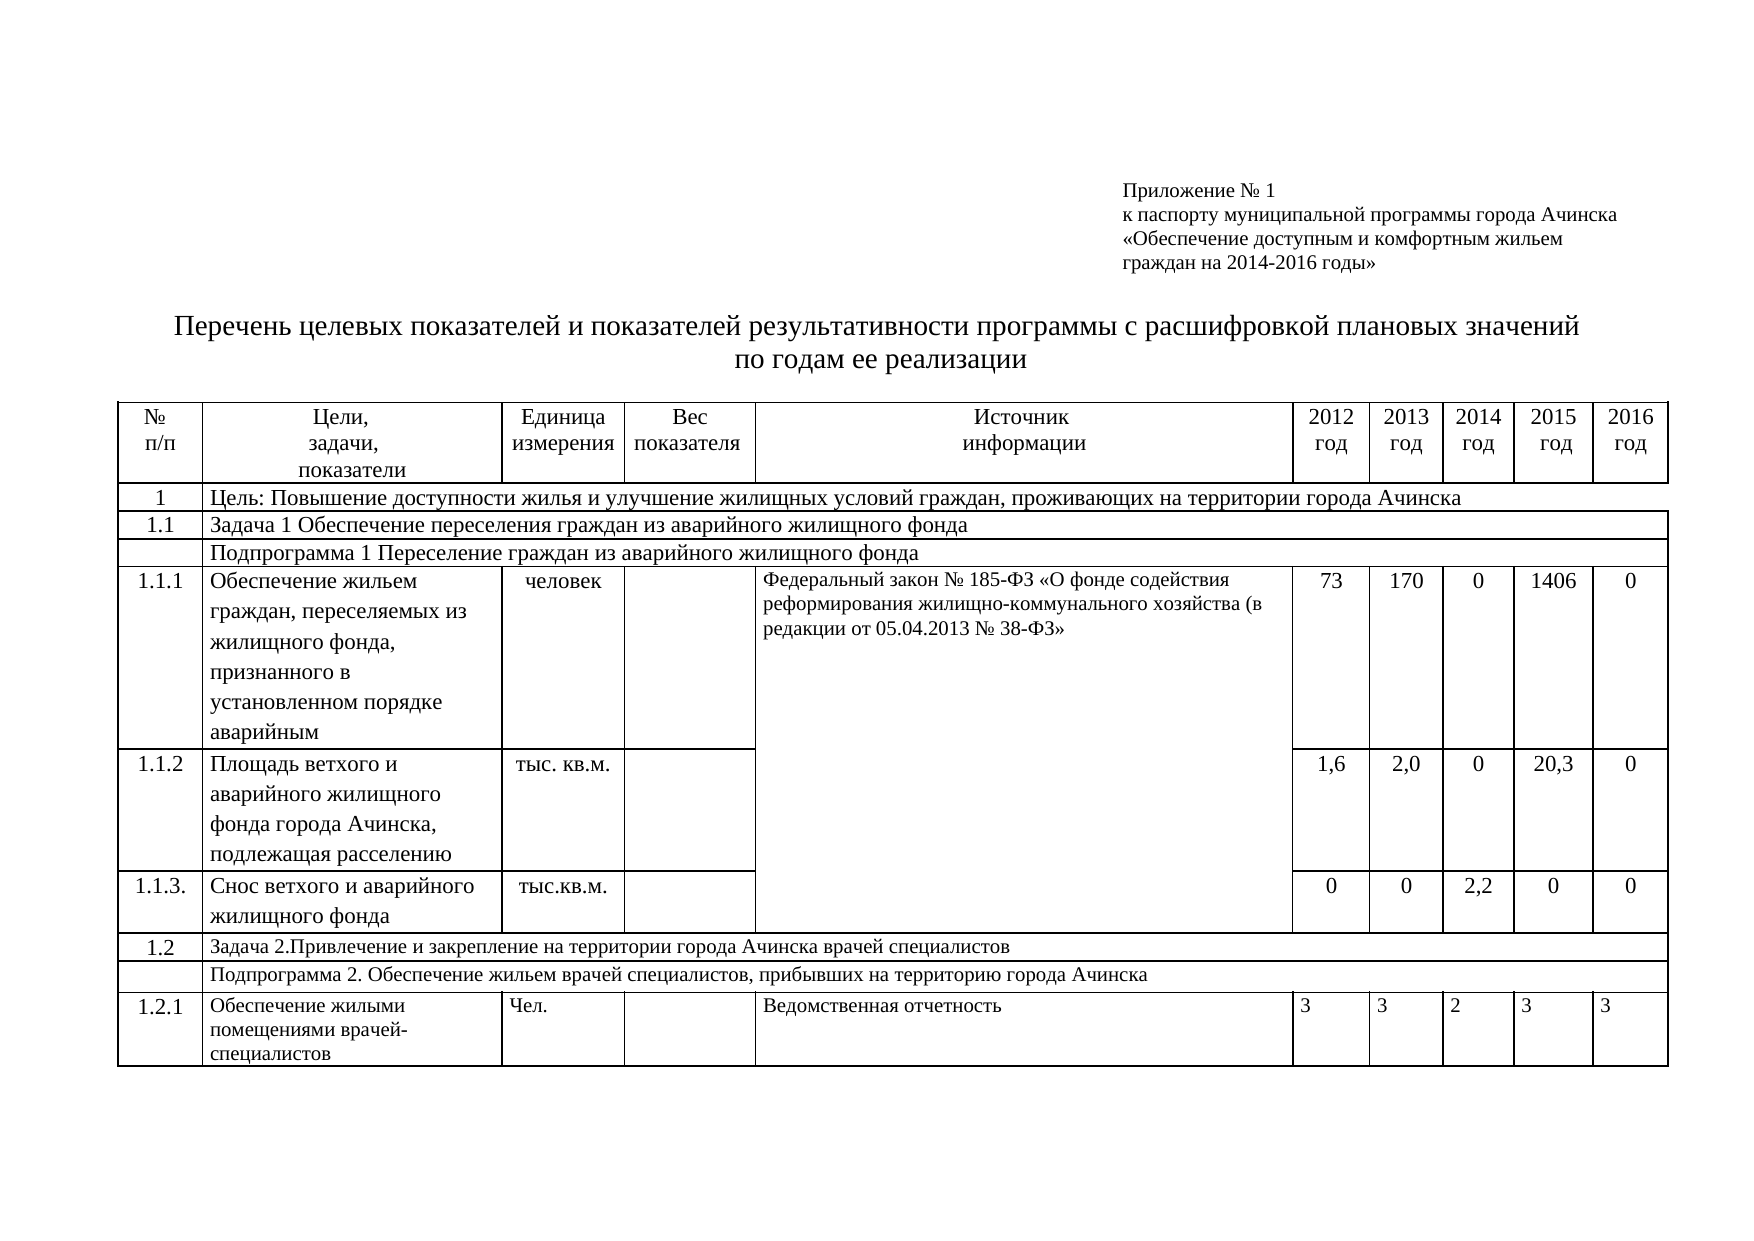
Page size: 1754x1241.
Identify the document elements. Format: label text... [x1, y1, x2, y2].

table_header 2014 год [1444, 403, 1513, 482]
table_cell 3 [1515, 993, 1592, 1065]
table_cell Задача 1 Обеспечение переселения граждан из аварийного жилищного фонда [203, 512, 1667, 538]
table_cell Снос ветхого и аварийного жилищного фонда [203, 872, 501, 932]
table_cell [119, 540, 202, 566]
text Приложение № 1 [1122, 177, 1636, 202]
table_cell 20,3 [1515, 750, 1592, 870]
table_header 2013 год [1370, 403, 1442, 482]
table_cell [119, 962, 202, 991]
table_cell Чел. [503, 993, 624, 1065]
table_header 2015 год [1515, 403, 1592, 482]
table_header Вес показателя [625, 403, 755, 482]
table_cell 170 [1370, 567, 1442, 748]
table_cell 2,0 [1370, 750, 1442, 870]
table_cell 3 [1594, 993, 1667, 1065]
table_cell [625, 872, 755, 932]
table_cell 1.1.1 [119, 567, 202, 748]
table_cell 0 [1594, 567, 1667, 748]
table_cell 1.1.2 [119, 750, 202, 870]
table_cell 1.2 [119, 934, 202, 960]
table_cell 1.1.3. [119, 872, 202, 932]
table_cell Задача 2.Привлечение и закрепление на территории города Ачинска врачей специалистов [203, 934, 1667, 960]
table_cell 73 [1293, 567, 1369, 748]
table_cell Подпрограмма 1 Переселение граждан из аварийного жилищного фонда [203, 540, 1667, 566]
table_cell 0 [1444, 567, 1513, 748]
table_cell 0 [1293, 872, 1369, 932]
table_cell Цель: Повышение доступности жилья и улучшение жилищных условий граждан, проживающих на территории города Ачинска [203, 484, 1668, 510]
table_header Единица измерения [503, 403, 624, 482]
table_cell 1406 [1515, 567, 1592, 748]
table_header 2012 год [1294, 403, 1369, 482]
table_cell 3 [1370, 993, 1442, 1065]
table_cell 3 [1294, 993, 1369, 1065]
table_cell Подпрограмма 2. Обеспечение жильем врачей специалистов, прибывших на территорию города Ачинска [203, 962, 1667, 991]
table_cell тыс. кв.м. [503, 750, 624, 870]
table_cell 0 [1594, 872, 1667, 932]
table_cell Ведомственная отчетность [756, 993, 1292, 1065]
table_cell [625, 750, 755, 870]
text по годам ее реализации [118, 341, 1636, 375]
table_header 2016 год [1594, 403, 1667, 482]
text Перечень целевых показателей и показателей результативности программы с расшифровкой плановых значений [118, 308, 1636, 341]
table_cell Федеральный закон № 185-ФЗ «О фонде содействия реформирования жилищно-коммунального хозяйства (в редакции от 05.04.2013 № 38-ФЗ» [756, 567, 1292, 932]
table_cell 0 [1594, 750, 1667, 870]
table_cell 2,2 [1444, 872, 1513, 932]
table_cell 1.1 [119, 512, 202, 538]
table_header Цели, задачи, показатели [203, 403, 501, 482]
table_cell 0 [1515, 872, 1592, 932]
table_cell 0 [1370, 872, 1442, 932]
table_cell [625, 993, 755, 1065]
table_cell 2 [1444, 993, 1513, 1065]
table_cell Обеспечение жильем граждан, переселяемых из жилищного фонда, признанного в установленном порядке аварийным [203, 567, 501, 748]
table_cell Обеспечение жилыми помещениями врачей- специалистов [203, 993, 501, 1065]
table_cell [625, 567, 755, 748]
table_header Источник информации [756, 403, 1292, 482]
table_cell 1.2.1 [119, 993, 202, 1065]
table_header № п/п [119, 403, 202, 482]
table_cell 0 [1444, 750, 1513, 870]
table_cell 1 [119, 484, 202, 510]
text к паспорту муниципальной программы города Ачинска «Обеспечение доступным и комфортным жильем граждан на 2014-2016 годы» [1122, 202, 1636, 274]
table_cell 1,6 [1293, 750, 1369, 870]
table_cell Площадь ветхого и аварийного жилищного фонда города Ачинска, подлежащая расселению [203, 750, 501, 870]
table_cell человек [503, 567, 624, 748]
table_cell тыс.кв.м. [503, 872, 624, 932]
